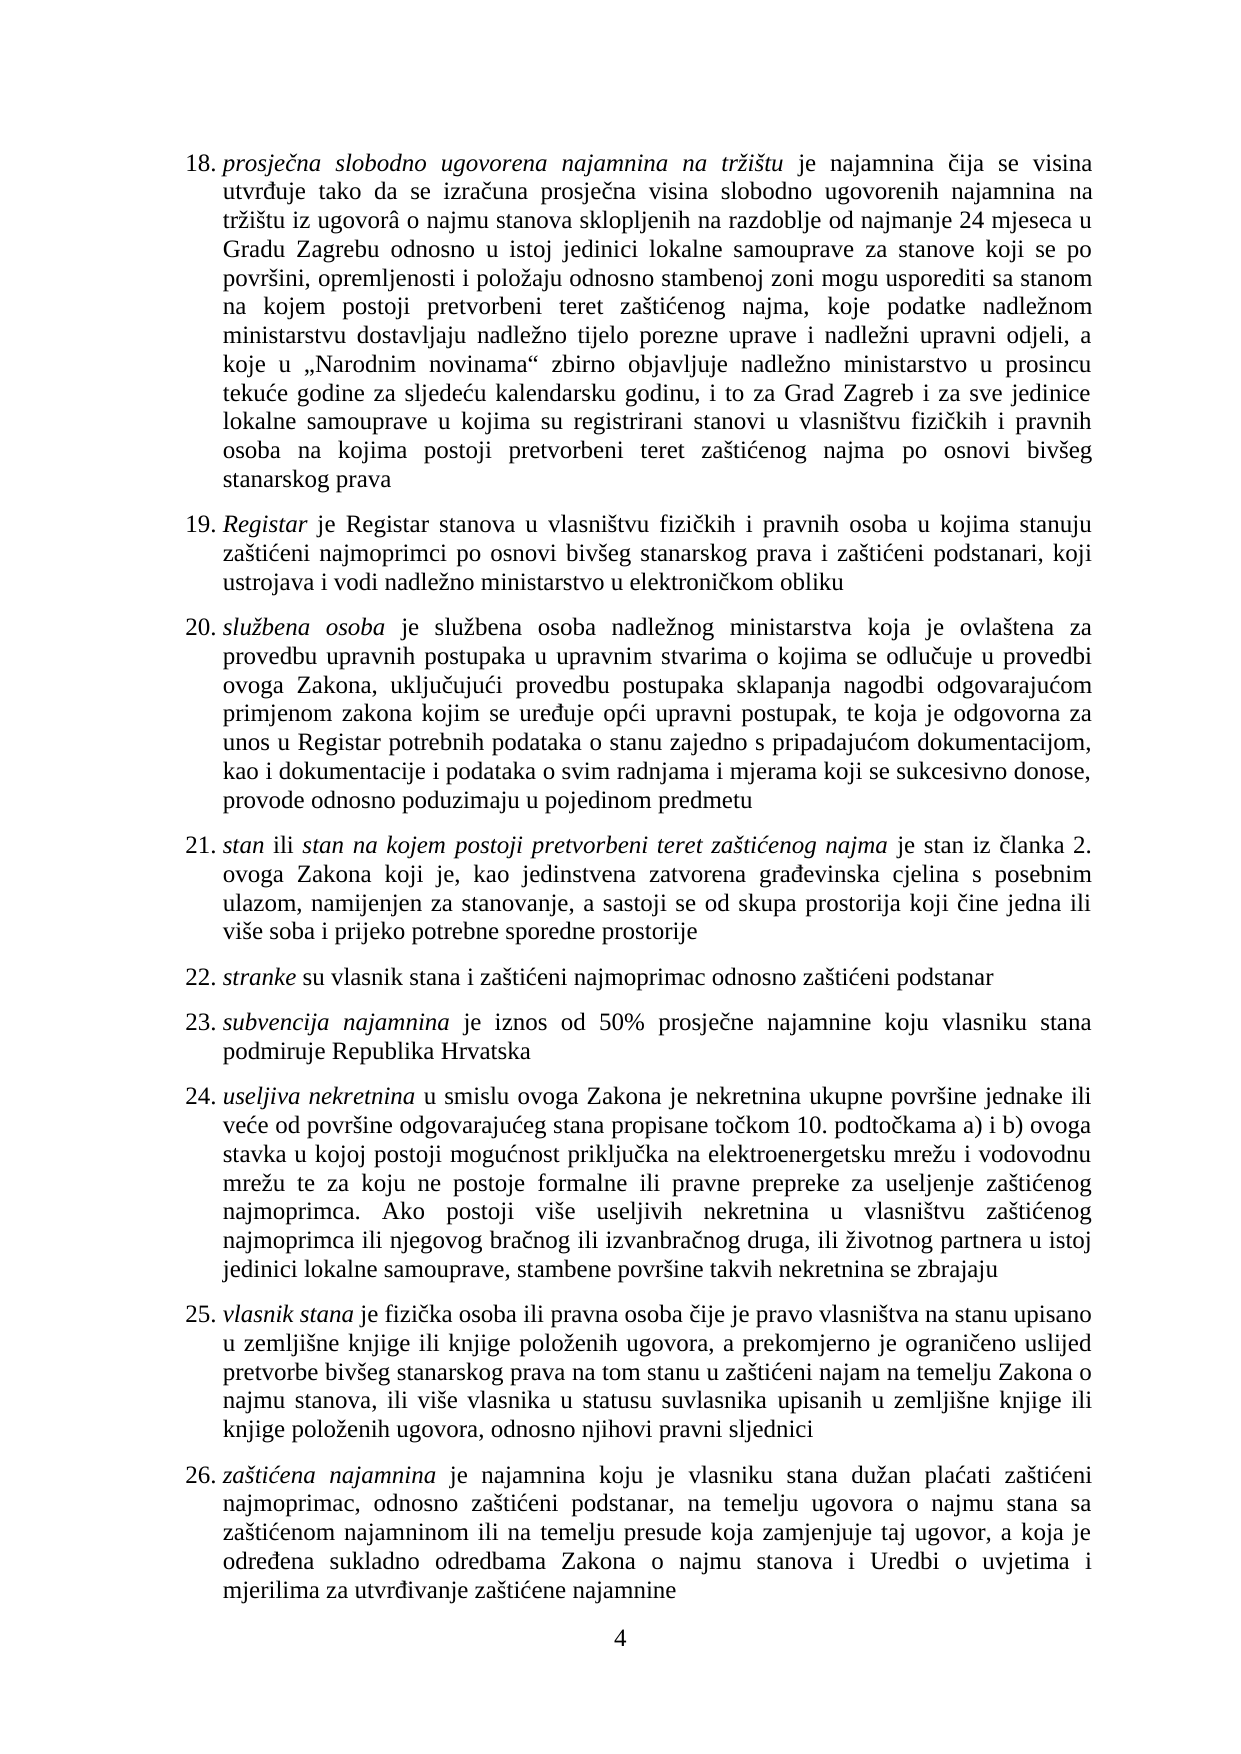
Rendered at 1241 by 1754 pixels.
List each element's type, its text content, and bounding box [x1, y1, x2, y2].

list službena osoba je službena osoba nadležnog ministarstva koja je ovlaštena za provedbu upravnih postupaka u upravnim stvarima o kojima se odlučuje u provedbi ovoga Zakona, uključujući provedbu postupaka sklapanja nagodbi odgovarajućom primjenom zakona kojim se uređuje opći upravni postupak, te koja je odgovorna za unos u Registar potrebnih podataka o stanu zajedno s pripadajućom dokumentacijom, kao i dokumentacije i podataka o svim radnjama i mjerama koji se sukcesivno donose, provode odnosno poduzimaju u pojedinom predmetu [185, 612, 1093, 813]
list zaštićena najamnina je najamnina koju je vlasniku stana dužan plaćati zaštićeni najmoprimac, odnosno zaštićeni podstanar, na temelju ugovora o najmu stana sa zaštićenom najamninom ili na temelju presude koja zamjenjuje taj ugovor, a koja je određena sukladno odredbama Zakona o najmu stanova i Uredbi o uvjetima i mjerilima za utvrđivanje zaštićene najamnine [185, 1460, 1093, 1603]
list Registar je Registar stanova u vlasništvu fizičkih i pravnih osoba u kojima stanuju zaštićeni najmoprimci po osnovi bivšeg stanarskog prava i zaštićeni podstanari, koji ustrojava i vodi nadležno ministarstvo u elektroničkom obliku [185, 509, 1093, 596]
list stranke su vlasnik stana i zaštićeni najmoprimac odnosno zaštićeni podstanar [185, 962, 1093, 991]
list vlasnik stana je fizička osoba ili pravna osoba čije je pravo vlasništva na stanu upisano u zemljišne knjige ili knjige položenih ugovora, a prekomjerno je ograničeno uslijed pretvorbe bivšeg stanarskog prava na tom stanu u zaštićeni najam na temelju Zakona o najmu stanova, ili više vlasnika u statusu suvlasnika upisanih u zemljišne knjige ili knjige položenih ugovora, odnosno njihovi pravni sljednici [185, 1299, 1093, 1443]
list stan ili stan na kojem postoji pretvorbeni teret zaštićenog najma je stan iz članka 2. ovoga Zakona koji je, kao jedinstvena zatvorena građevinska cjelina s posebnim ulazom, namijenjen za stanovanje, a sastoji se od skupa prostorija koji čine jedna ili više soba i prijeko potrebne sporedne prostorije [185, 830, 1093, 945]
list subvencija najamnina je iznos od 50% prosječne najamnine koju vlasniku stana podmiruje Republika Hrvatska [185, 1007, 1093, 1065]
list useljiva nekretnina u smislu ovoga Zakona je nekretnina ukupne površine jednake ili veće od površine odgovarajućeg stana propisane točkom 10. podtočkama a) i b) ovoga stavka u kojoj postoji mogućnost priključka na elektroenergetsku mrežu i vodovodnu mrežu te za koju ne postoje formalne ili pravne prepreke za useljenje zaštićenog najmoprimca. Ako postoji više useljivih nekretnina u vlasništvu zaštićenog najmoprimca ili njegovog bračnog ili izvanbračnog druga, ili životnog partnera u istoj jedinici lokalne samouprave, stambene površine takvih nekretnina se zbrajaju [185, 1081, 1093, 1283]
list prosječna slobodno ugovorena najamnina na tržištu je najamnina čija se visina utvrđuje tako da se izračuna prosječna visina slobodno ugovorenih najamnina na tržištu iz ugovorâ o najmu stanova sklopljenih na razdoblje od najmanje 24 mjeseca u Gradu Zagrebu odnosno u istoj jedinici lokalne samouprave za stanove koji se po površini, opremljenosti i položaju odnosno stambenoj zoni mogu usporediti sa stanom na kojem postoji pretvorbeni teret zaštićenog najma, koje podatke nadležnom ministarstvu dostavljaju nadležno tijelo porezne uprave i nadležni upravni odjeli, a koje u „Narodnim novinama“ zbirno objavljuje nadležno ministarstvo u prosincu tekuće godine za sljedeću kalendarsku godinu, i to za Grad Zagreb i za sve jedinice lokalne samouprave u kojima su registrirani stanovi u vlasništvu fizičkih i pravnih osoba na kojima postoji pretvorbeni teret zaštićenog najma po osnovi bivšeg stanarskog prava [185, 148, 1093, 493]
